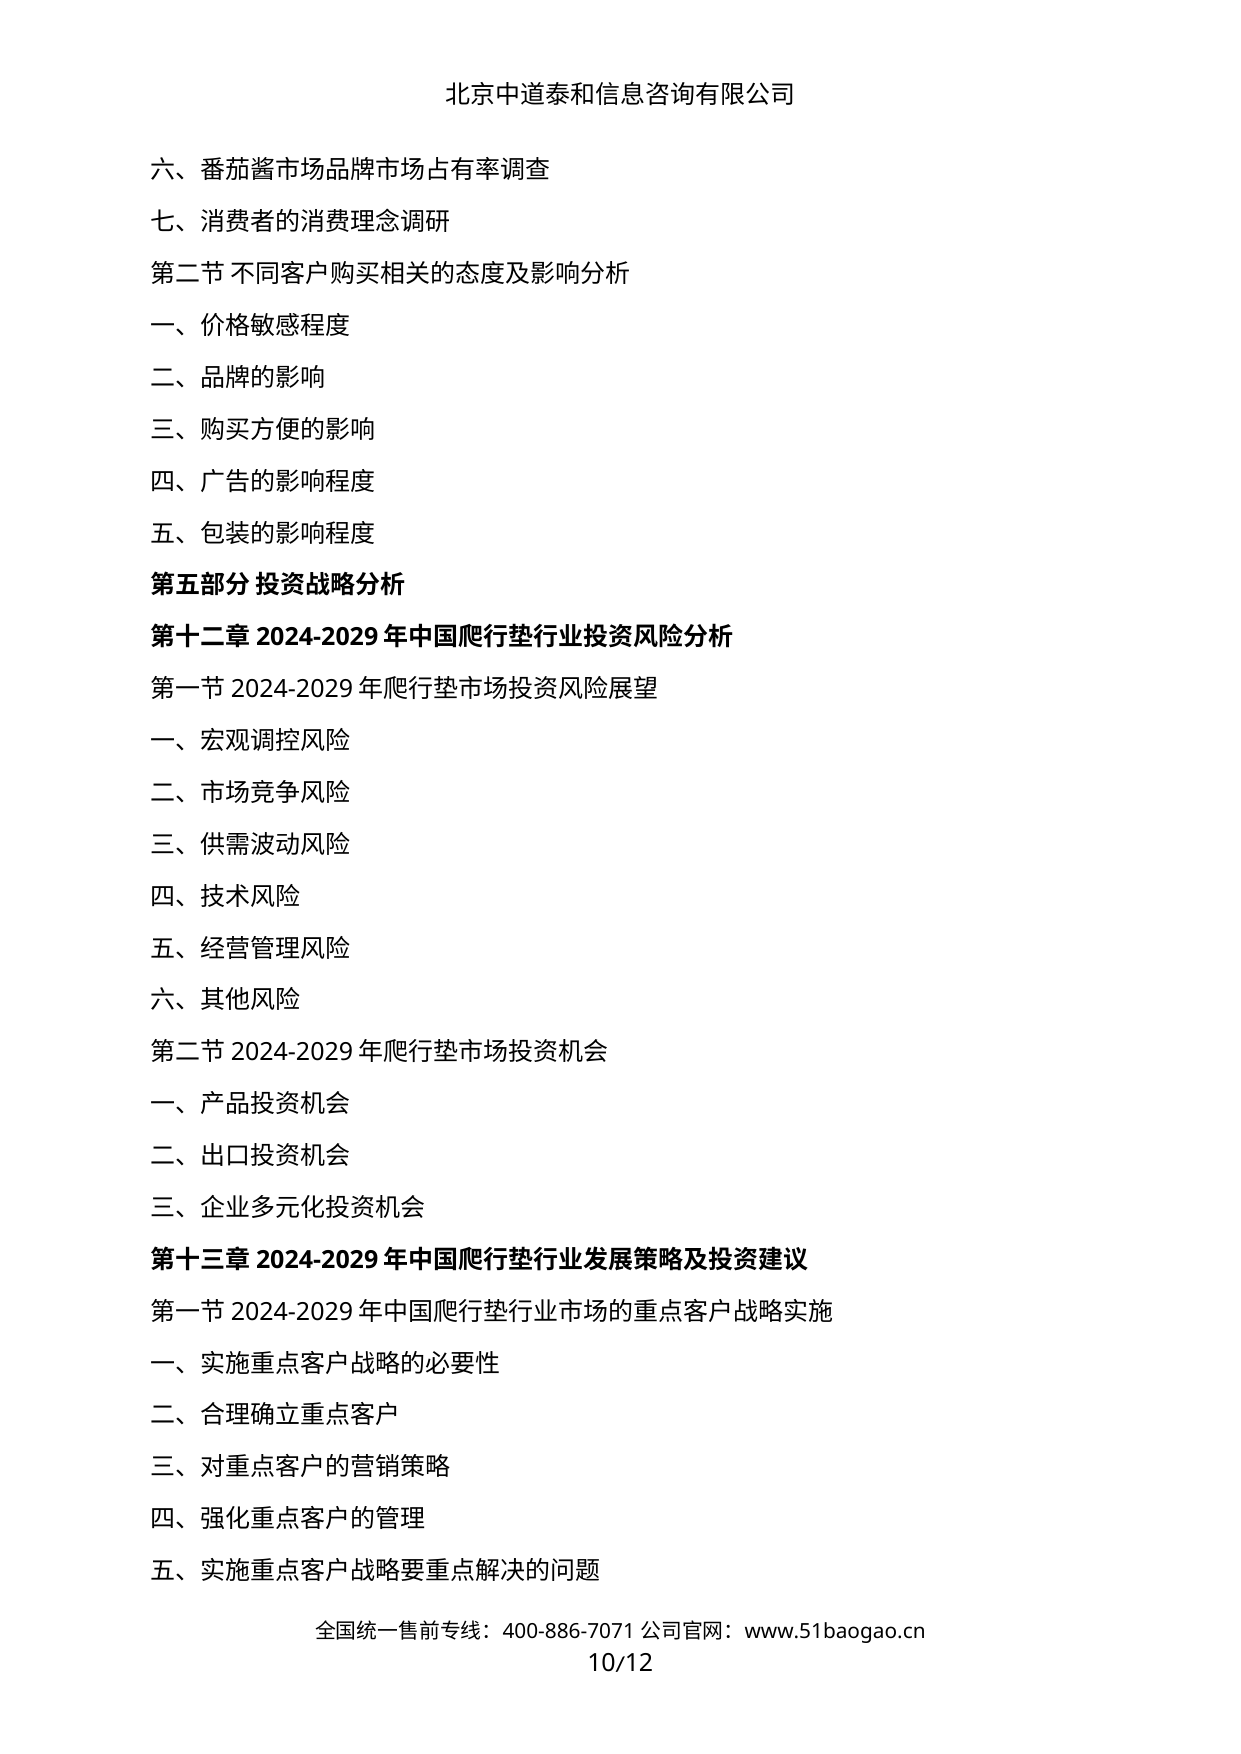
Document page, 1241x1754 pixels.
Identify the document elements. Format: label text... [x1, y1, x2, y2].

text 第五部分 投资战略分析 [150, 565, 1090, 601]
text 第一节 2024-2029年爬行垫市场投资风险展望 [150, 669, 1090, 705]
text 三、企业多元化投资机会 [150, 1187, 1090, 1224]
text 四、广告的影响程度 [150, 461, 1090, 497]
text 一、产品投资机会 [150, 1084, 1090, 1120]
text 二、品牌的影响 [150, 357, 1090, 394]
text 五、实施重点客户战略要重点解决的问题 [150, 1551, 1090, 1587]
text 第一节 2024-2029年中国爬行垫行业市场的重点客户战略实施 [150, 1291, 1090, 1327]
text 六、番茄酱市场品牌市场占有率调查 [150, 150, 1090, 186]
text 一、价格敏感程度 [150, 306, 1090, 342]
text 五、经营管理风险 [150, 928, 1090, 964]
text 三、对重点客户的营销策略 [150, 1447, 1090, 1483]
text 七、消费者的消费理念调研 [150, 202, 1090, 238]
text 二、出口投资机会 [150, 1136, 1090, 1172]
text 第十三章 2024-2029年中国爬行垫行业发展策略及投资建议 [150, 1239, 1090, 1276]
text 二、市场竞争风险 [150, 772, 1090, 809]
text 第二节 2024-2029年爬行垫市场投资机会 [150, 1032, 1090, 1068]
text 二、合理确立重点客户 [150, 1395, 1090, 1431]
text 一、宏观调控风险 [150, 721, 1090, 757]
text 六、其他风险 [150, 980, 1090, 1016]
text 第二节 不同客户购买相关的态度及影响分析 [150, 254, 1090, 290]
text 一、实施重点客户战略的必要性 [150, 1343, 1090, 1379]
text 五、包装的影响程度 [150, 513, 1090, 549]
text 四、强化重点客户的管理 [150, 1499, 1090, 1535]
text 四、技术风险 [150, 876, 1090, 912]
text 三、购买方便的影响 [150, 409, 1090, 446]
text 第十二章 2024-2029年中国爬行垫行业投资风险分析 [150, 617, 1090, 653]
text 三、供需波动风险 [150, 824, 1090, 861]
